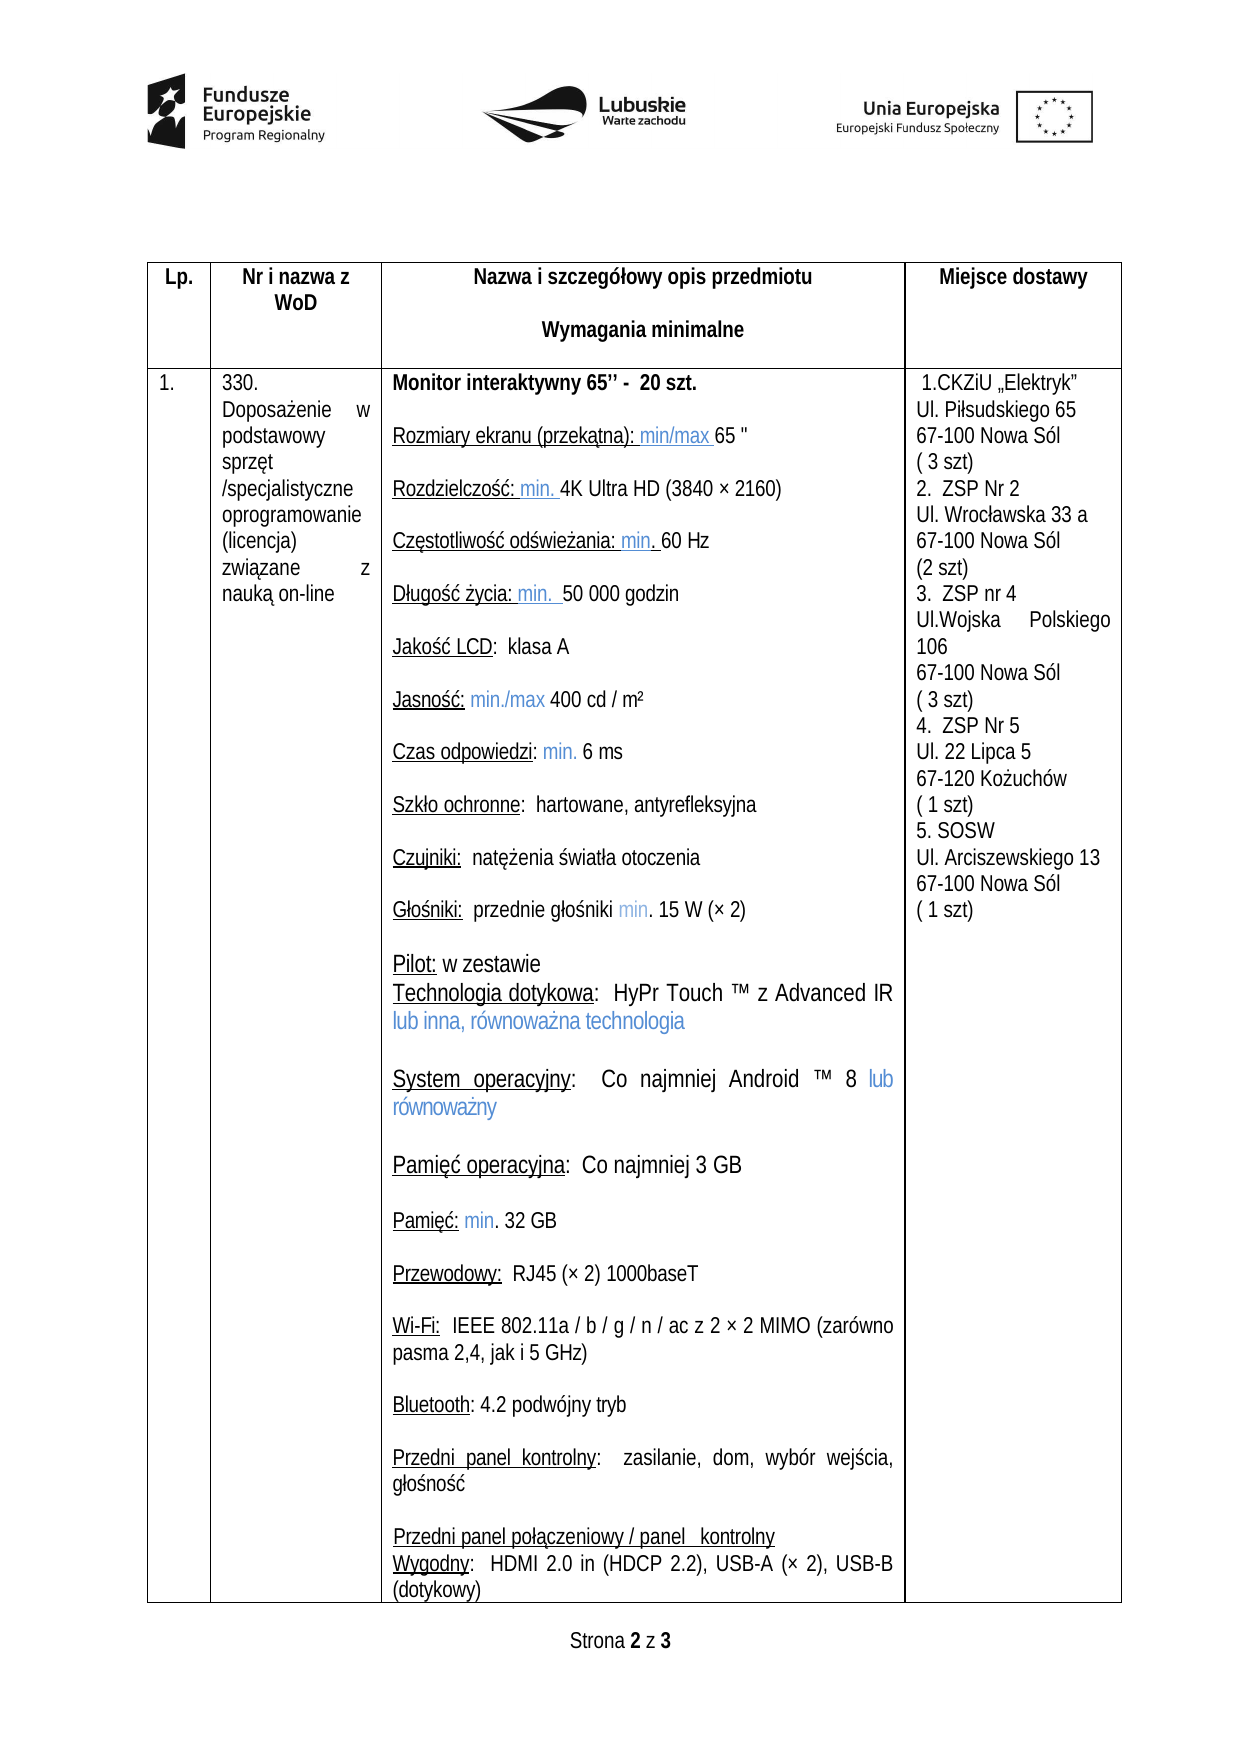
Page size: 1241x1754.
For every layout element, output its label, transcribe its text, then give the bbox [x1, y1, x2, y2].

table_header Nazwa i szczegółowy opis przedmiotu Wymagania minimalne [382, 263, 904, 368]
table_header Nr i nazwa z WoD [211, 263, 381, 368]
table_header Miejsce dostawy [906, 263, 1121, 368]
table_header Lp. [148, 263, 210, 368]
table_cell 330. Doposażenie w podstawowy sprzęt /specjalistyczne oprogramowanie (licencja) związane z nauką on-line [211, 369, 381, 1602]
table_cell 1. [148, 369, 210, 1602]
picture [147, 73, 1093, 149]
